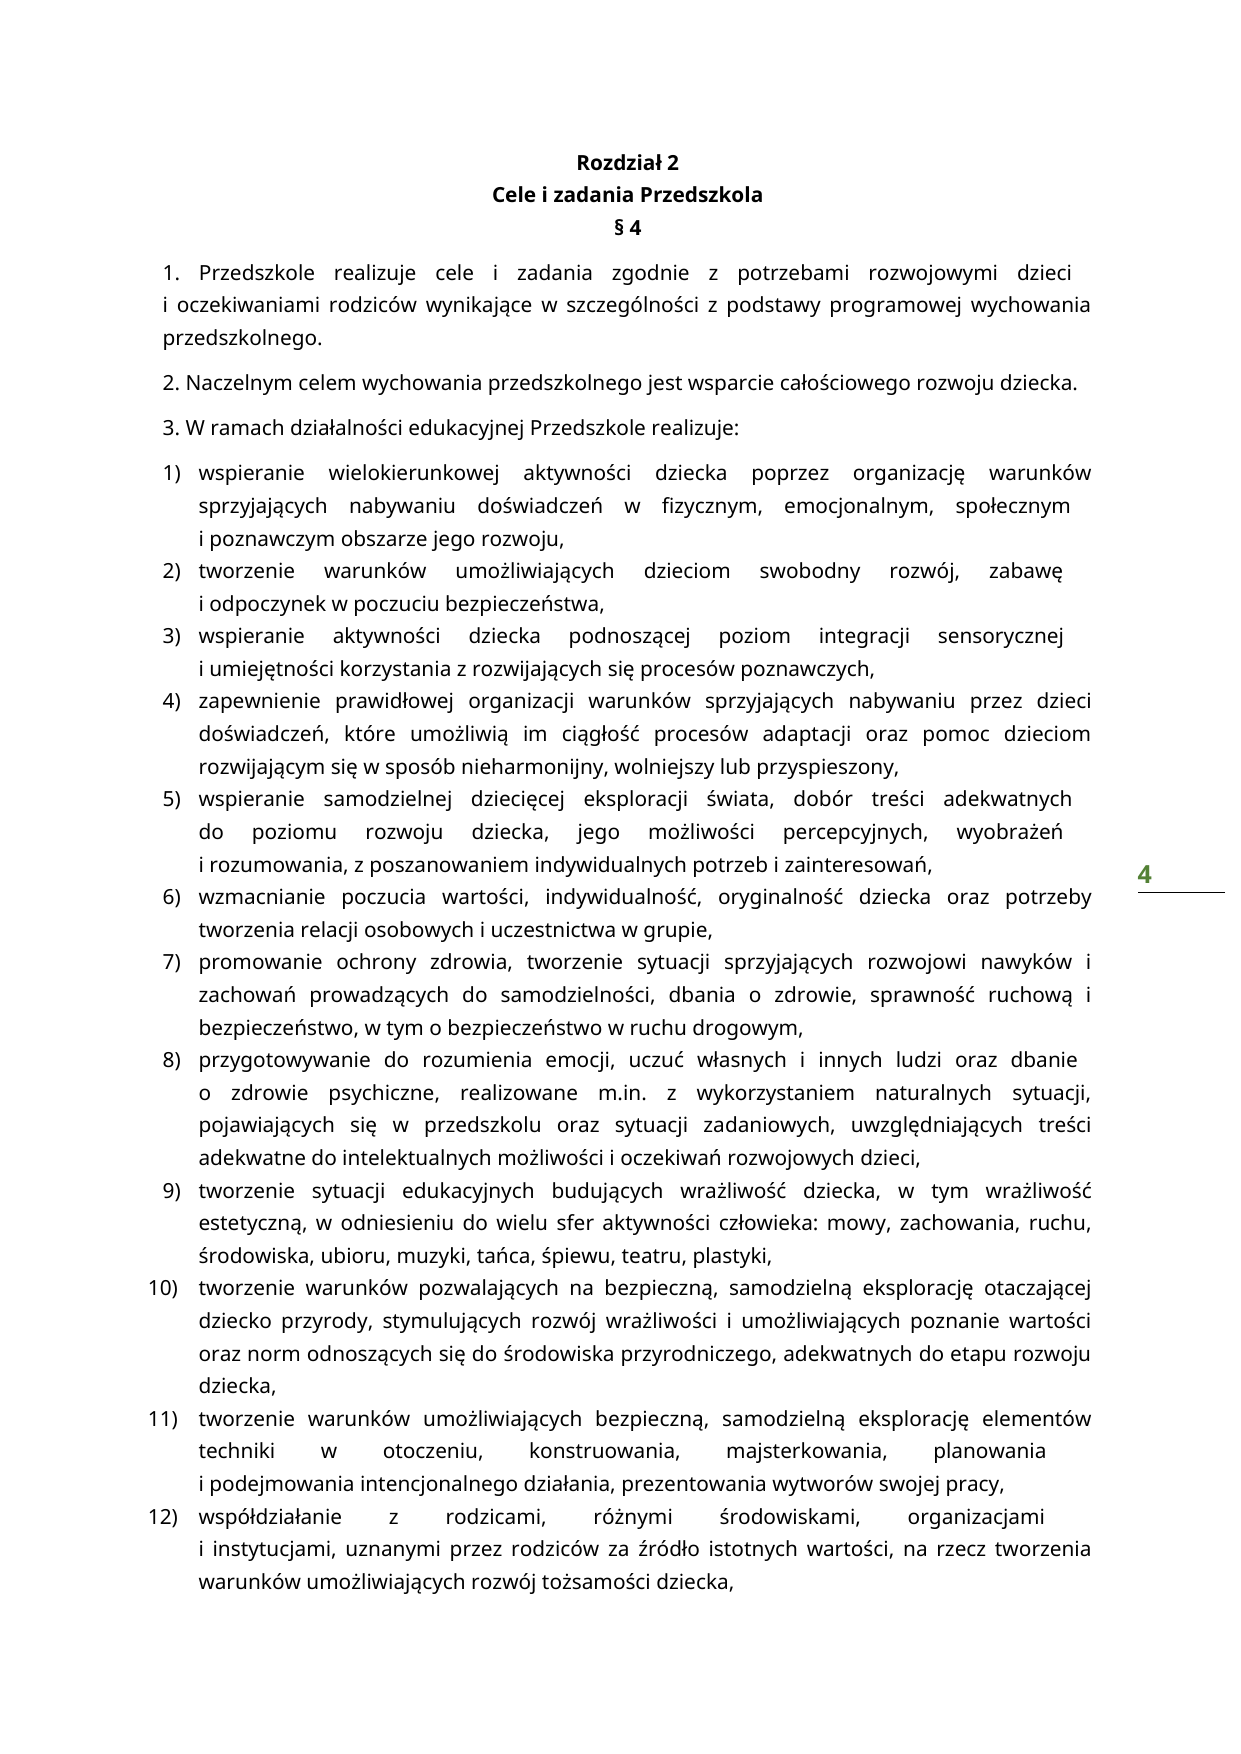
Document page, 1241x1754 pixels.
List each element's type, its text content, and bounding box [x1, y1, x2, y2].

list wspieranie wielokierunkowej aktywności dziecka poprzez organizację warunków sprzyjających nabywaniu doświadczeń w fizycznym, emocjonalnym, społecznym i poznawczym obszarze jego rozwoju, [162, 458, 1093, 552]
list tworzenie warunków umożliwiających dzieciom swobodny rozwój, zabawę i odpoczynek w poczuciu bezpieczeństwa, [162, 556, 1093, 617]
list tworzenie sytuacji edukacyjnych budujących wrażliwość dziecka, w tym wrażliwość estetyczną, w odniesieniu do wielu sfer aktywności człowieka: mowy, zachowania, ruchu, środowiska, ubioru, muzyki, tańca, śpiewu, teatru, plastyki, [162, 1176, 1093, 1269]
list promowanie ochrony zdrowia, tworzenie sytuacji sprzyjających rozwojowi nawyków i zachowań prowadzących do samodzielności, dbania o zdrowie, sprawność ruchową i bezpieczeństwo, w tym o bezpieczeństwo w ruchu drogowym, [162, 947, 1093, 1041]
text 3. W ramach działalności edukacyjnej Przedszkole realizuje: [162, 413, 1093, 442]
list tworzenie warunków umożliwiających bezpieczną, samodzielną eksplorację elementów techniki w otoczeniu, konstruowania, majsterkowania, planowania i podejmowania intencjonalnego działania, prezentowania wytworów swojej pracy, [148, 1404, 1093, 1498]
list zapewnienie prawidłowej organizacji warunków sprzyjających nabywaniu przez dzieci doświadczeń, które umożliwią im ciągłość procesów adaptacji oraz pomoc dzieciom rozwijającym się w sposób nieharmonijny, wolniejszy lub przyspieszony, [162, 687, 1093, 780]
list wspieranie samodzielnej dziecięcej eksploracji świata, dobór treści adekwatnych do poziomu rozwoju dziecka, jego możliwości percepcyjnych, wyobrażeń i rozumowania, z poszanowaniem indywidualnych potrzeb i zainteresowań, [162, 784, 1093, 878]
text 1. Przedszkole realizuje cele i zadania zgodnie z potrzebami rozwojowymi dzieci i oczekiwaniami rodziców wynikające w szczególności z podstawy programowej wychowania przedszkolnego. [162, 258, 1093, 352]
list wspieranie aktywności dziecka podnoszącej poziom integracji sensorycznej i umiejętności korzystania z rozwijających się procesów poznawczych, [162, 621, 1093, 682]
text Rozdział 2 [162, 148, 1093, 176]
list tworzenie warunków pozwalających na bezpieczną, samodzielną eksplorację otaczającej dziecko przyrody, stymulujących rozwój wrażliwości i umożliwiających poznanie wartości oraz norm odnoszących się do środowiska przyrodniczego, adekwatnych do etapu rozwoju dziecka, [148, 1273, 1093, 1400]
list współdziałanie z rodzicami, różnymi środowiskami, organizacjami i instytucjami, uznanymi przez rodziców za źródło istotnych wartości, na rzecz tworzenia warunków umożliwiających rozwój tożsamości dziecka, [148, 1502, 1093, 1595]
text 2. Naczelnym celem wychowania przedszkolnego jest wsparcie całościowego rozwoju dziecka. [162, 368, 1093, 397]
text § 4 [162, 213, 1093, 241]
text Cele i zadania Przedszkola [162, 180, 1093, 209]
list wzmacnianie poczucia wartości, indywidualność, oryginalność dziecka oraz potrzeby tworzenia relacji osobowych i uczestnictwa w grupie, [162, 882, 1093, 943]
list przygotowywanie do rozumienia emocji, uczuć własnych i innych ludzi oraz dbanie o zdrowie psychiczne, realizowane m.in. z wykorzystaniem naturalnych sytuacji, pojawiających się w przedszkolu oraz sytuacji zadaniowych, uwzględniających treści adekwatne do intelektualnych możliwości i oczekiwań rozwojowych dzieci, [162, 1045, 1093, 1172]
